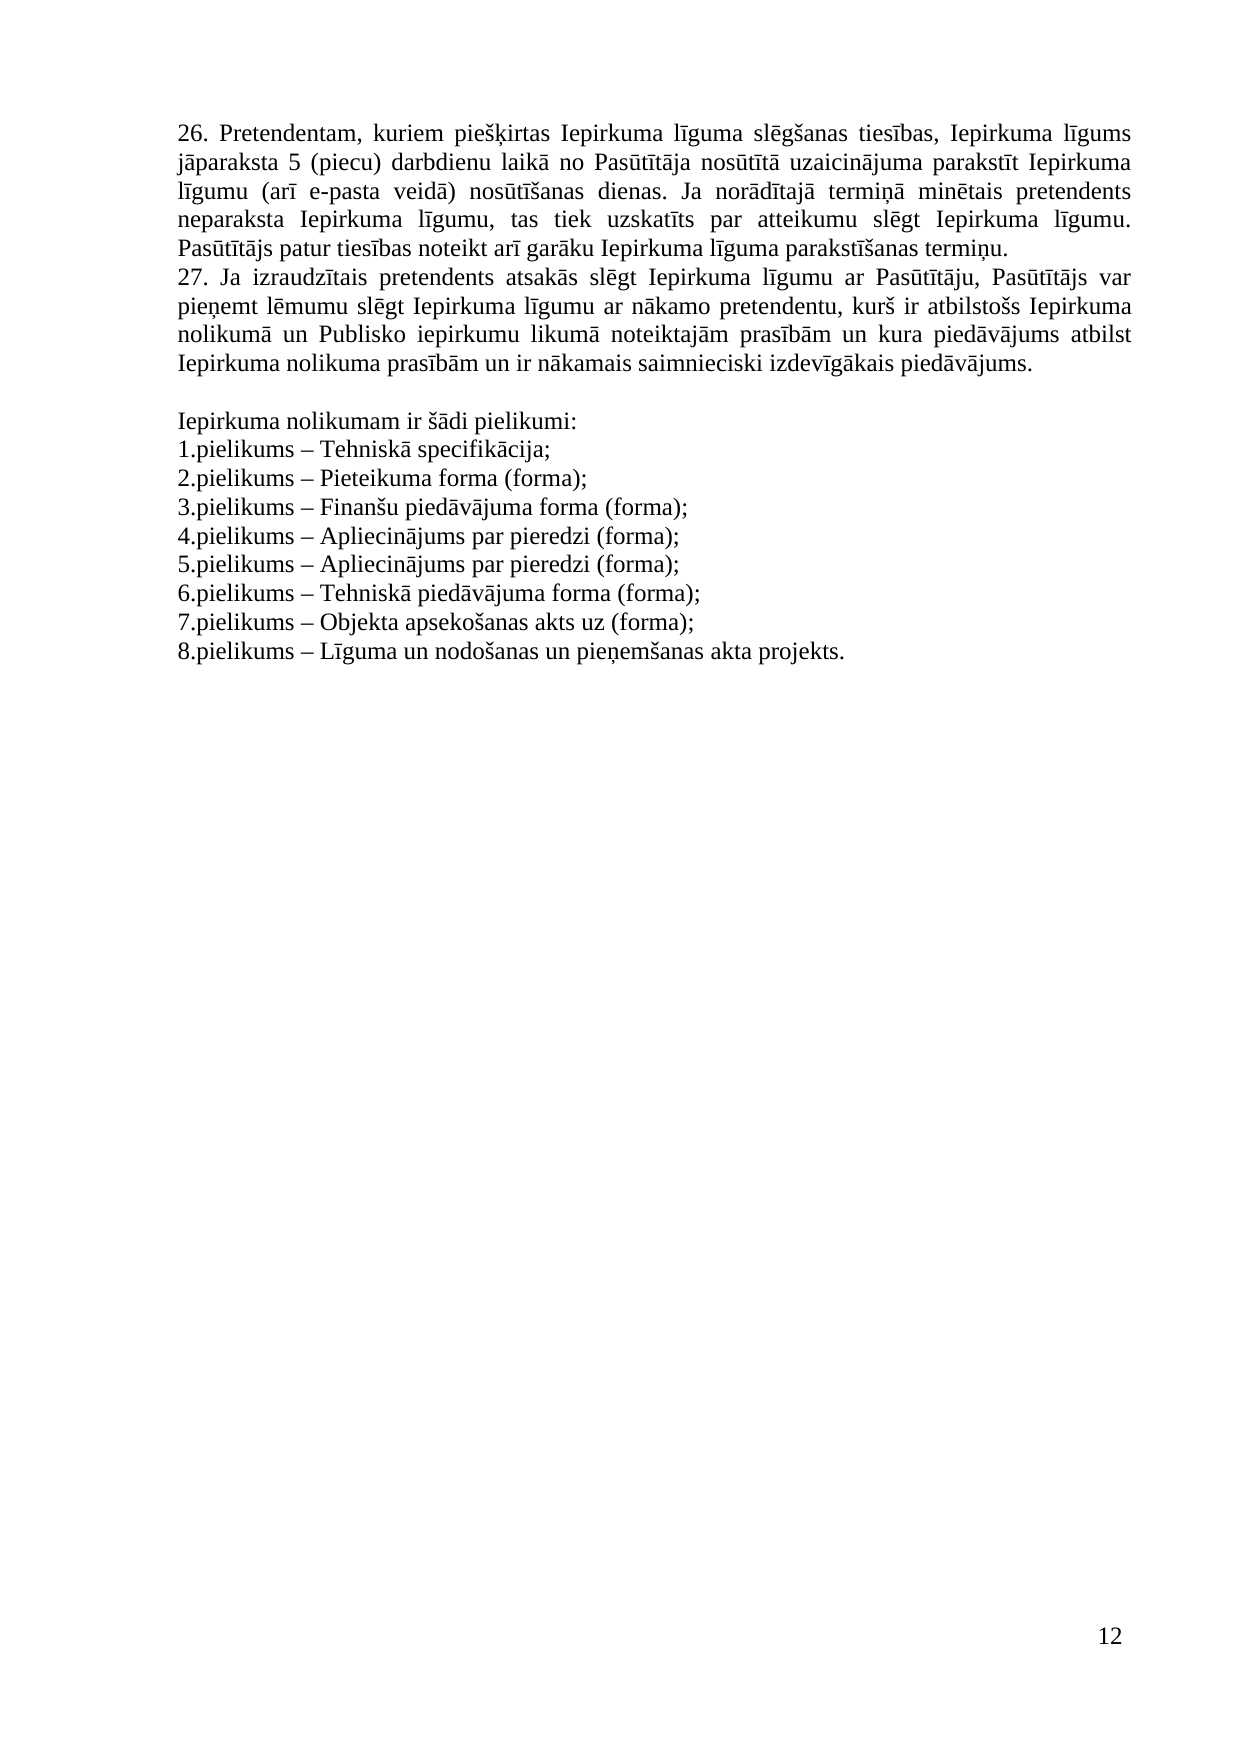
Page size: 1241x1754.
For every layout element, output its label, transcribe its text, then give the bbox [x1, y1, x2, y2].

text 4.pielikums – Apliecinājums par pieredzi (forma); [177, 521, 1122, 549]
text 2.pielikums – Pieteikuma forma (forma); [177, 463, 1122, 492]
text 27. Ja izraudzītais pretendents atsakās slēgt Iepirkuma līgumu ar Pasūtītāju, Pasūtītājs var pieņemt lēmumu slēgt Iepirkuma līgumu ar nākamo pretendentu, kurš ir atbilstošs Iepirkuma nolikumā un Publisko iepirkumu likumā noteiktajām prasībām un kura piedāvājums atbilst Iepirkuma nolikuma prasībām un ir nākamais saimnieciski izdevīgākais piedāvājums. [177, 262, 1132, 377]
text 8.pielikums – Līguma un nodošanas un pieņemšanas akta projekts. [177, 636, 1122, 664]
text 6.pielikums – Tehniskā piedāvājuma forma (forma); [177, 578, 1122, 607]
text 3.pielikums – Finanšu piedāvājuma forma (forma); [177, 492, 1122, 521]
text 7.pielikums – Objekta apsekošanas akts uz (forma); [177, 607, 1122, 636]
text Iepirkuma nolikumam ir šādi pielikumi: [177, 406, 1122, 434]
text 1.pielikums – Tehniskā specifikācija; [177, 434, 1122, 463]
text 26. Pretendentam, kuriem piešķirtas Iepirkuma līguma slēgšanas tiesības, Iepirkuma līgums jāparaksta 5 (piecu) darbdienu laikā no Pasūtītāja nosūtītā uzaicinājuma parakstīt Iepirkuma līgumu (arī e-pasta veidā) nosūtīšanas dienas. Ja norādītajā termiņā minētais pretendents neparaksta Iepirkuma līgumu, tas tiek uzskatīts par atteikumu slēgt Iepirkuma līgumu. Pasūtītājs patur tiesības noteikt arī garāku Iepirkuma līguma parakstīšanas termiņu. [177, 118, 1132, 262]
text 5.pielikums – Apliecinājums par pieredzi (forma); [177, 549, 1122, 578]
